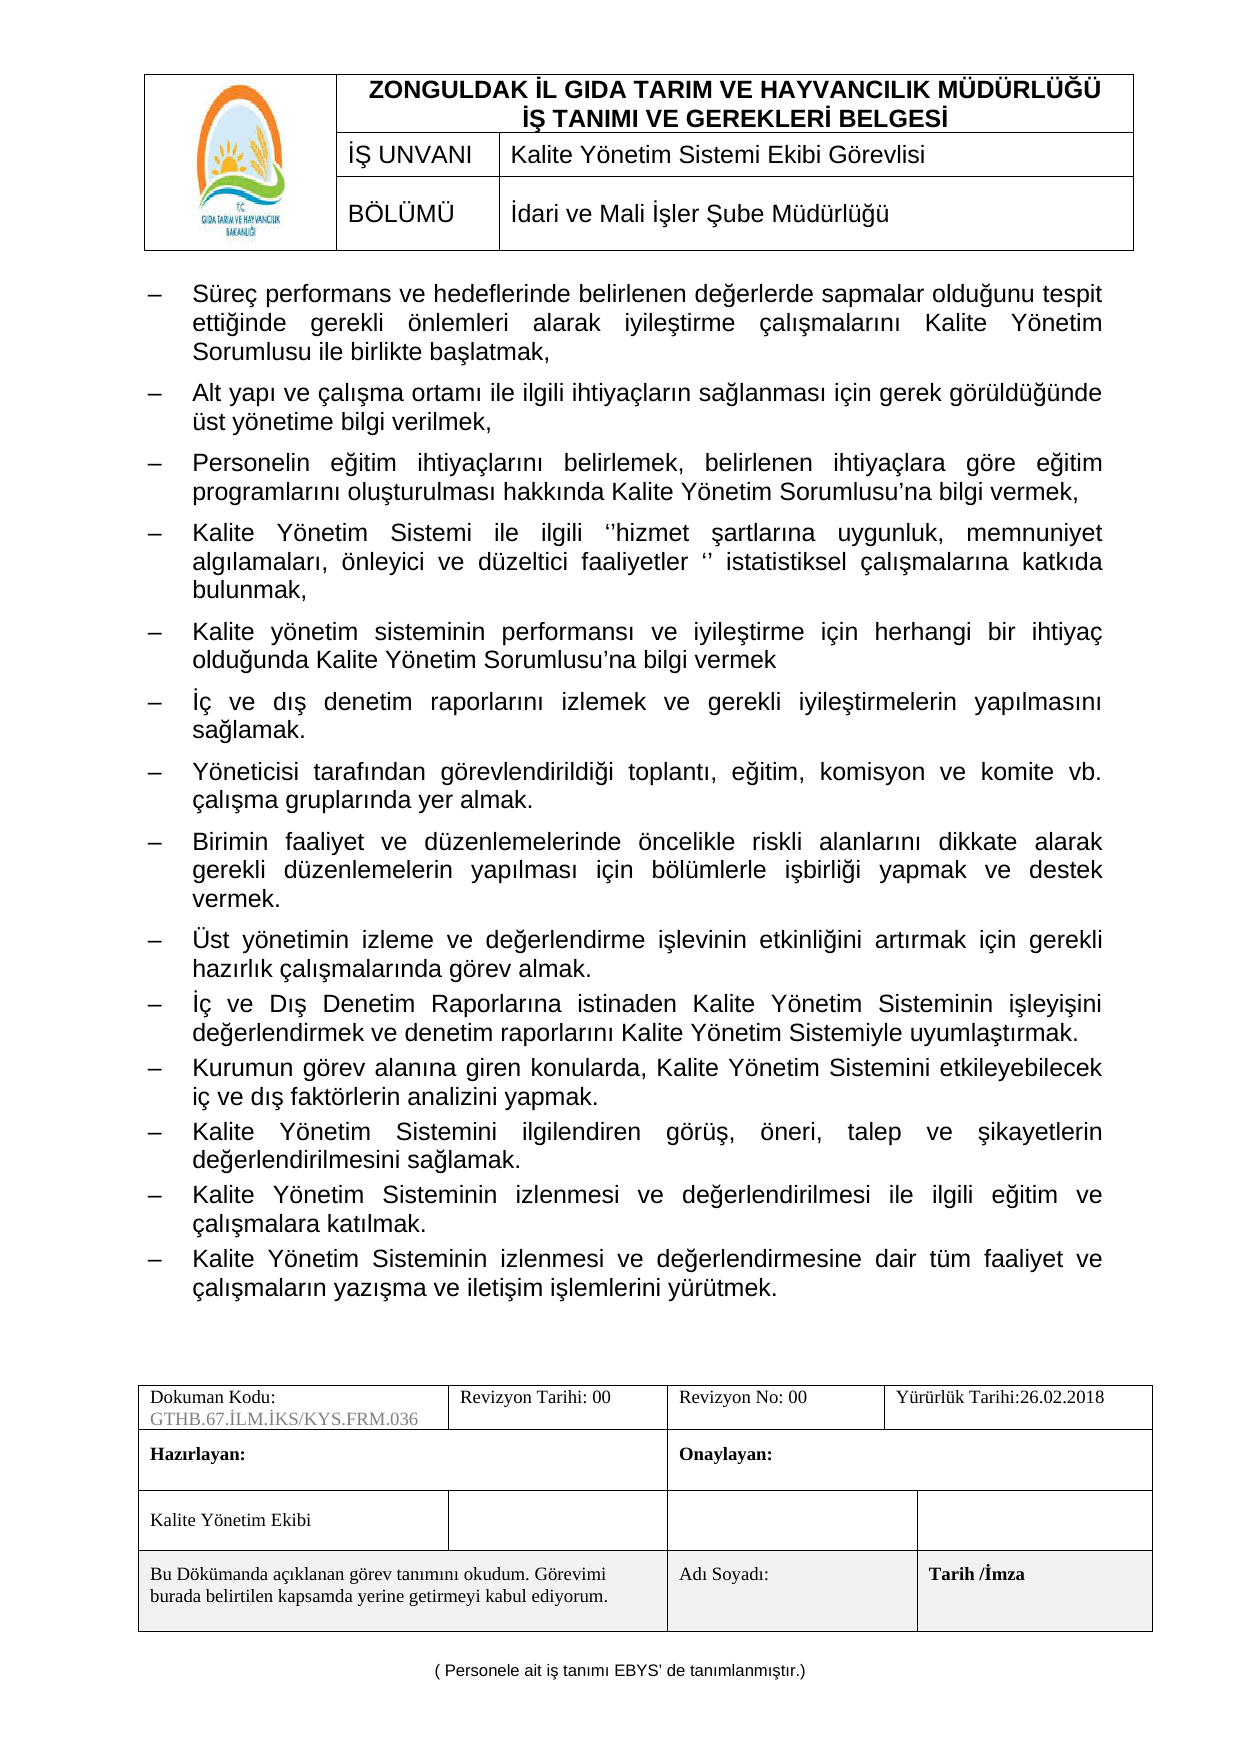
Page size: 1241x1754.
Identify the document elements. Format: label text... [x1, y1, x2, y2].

list Kalite Yönetim Sistemini ilgilendiren görüş, öneri, talep ve şikayetlerin değerlendirilmesini sağlamak. [148, 1117, 1104, 1174]
picture [163, 80, 318, 245]
list Üst yönetimin izleme ve değerlendirme işlevinin etkinliğini artırmak için gerekli hazırlık çalışmalarında görev almak. [148, 926, 1104, 983]
list Kalite Yönetim Sisteminin izlenmesi ve değerlendirmesine dair tüm faaliyet ve çalışmaların yazışma ve iletişim işlemlerini yürütmek. [148, 1244, 1104, 1302]
list Birimin faaliyet ve düzenlemelerinde öncelikle riskli alanlarını dikkate alarak gerekli düzenlemelerin yapılması için bölümlerle işbirliği yapmak ve destek vermek. [148, 827, 1104, 913]
list Kalite yönetim sisteminin performansı ve iyileştirme için herhangi bir ihtiyaç olduğunda Kalite Yönetim Sorumlusu’na bilgi vermek [148, 617, 1104, 674]
list Personelin eğitim ihtiyaçlarını belirlemek, belirlenen ihtiyaçlara göre eğitim programlarını oluşturulması hakkında Kalite Yönetim Sorumlusu’na bilgi vermek, [148, 448, 1104, 506]
list Kalite Yönetim Sisteminin izlenmesi ve değerlendirilmesi ile ilgili eğitim ve çalışmalara katılmak. [148, 1181, 1104, 1238]
list Süreç performans ve hedeflerinde belirlenen değerlerde sapmalar olduğunu tespit ettiğinde gerekli önlemleri alarak iyileştirme çalışmalarını Kalite Yönetim Sorumlusu ile birlikte başlatmak, [148, 279, 1104, 366]
list Alt yapı ve çalışma ortamı ile ilgili ihtiyaçların sağlanması için gerek görüldüğünde üst yönetime bilgi verilmek, [148, 378, 1104, 436]
list Kalite Yönetim Sistemi ile ilgili ‘’hizmet şartlarına uygunluk, memnuniyet algılamaları, önleyici ve düzeltici faaliyetler ‘’ istatistiksel çalışmalarına katkıda bulunmak, [148, 518, 1104, 604]
list Kurumun görev alanına giren konularda, Kalite Yönetim Sistemini etkileyebilecek iç ve dış faktörlerin analizini yapmak. [148, 1053, 1104, 1111]
list İç ve dış denetim raporlarını izlemek ve gerekli iyileştirmelerin yapılmasını sağlamak. [148, 687, 1104, 744]
list İç ve Dış Denetim Raporlarına istinaden Kalite Yönetim Sisteminin işleyişini değerlendirmek ve denetim raporlarını Kalite Yönetim Sistemiyle uyumlaştırmak. [148, 989, 1104, 1047]
list Yöneticisi tarafından görevlendirildiği toplantı, eğitim, komisyon ve komite vb. çalışma gruplarında yer almak. [148, 757, 1104, 814]
